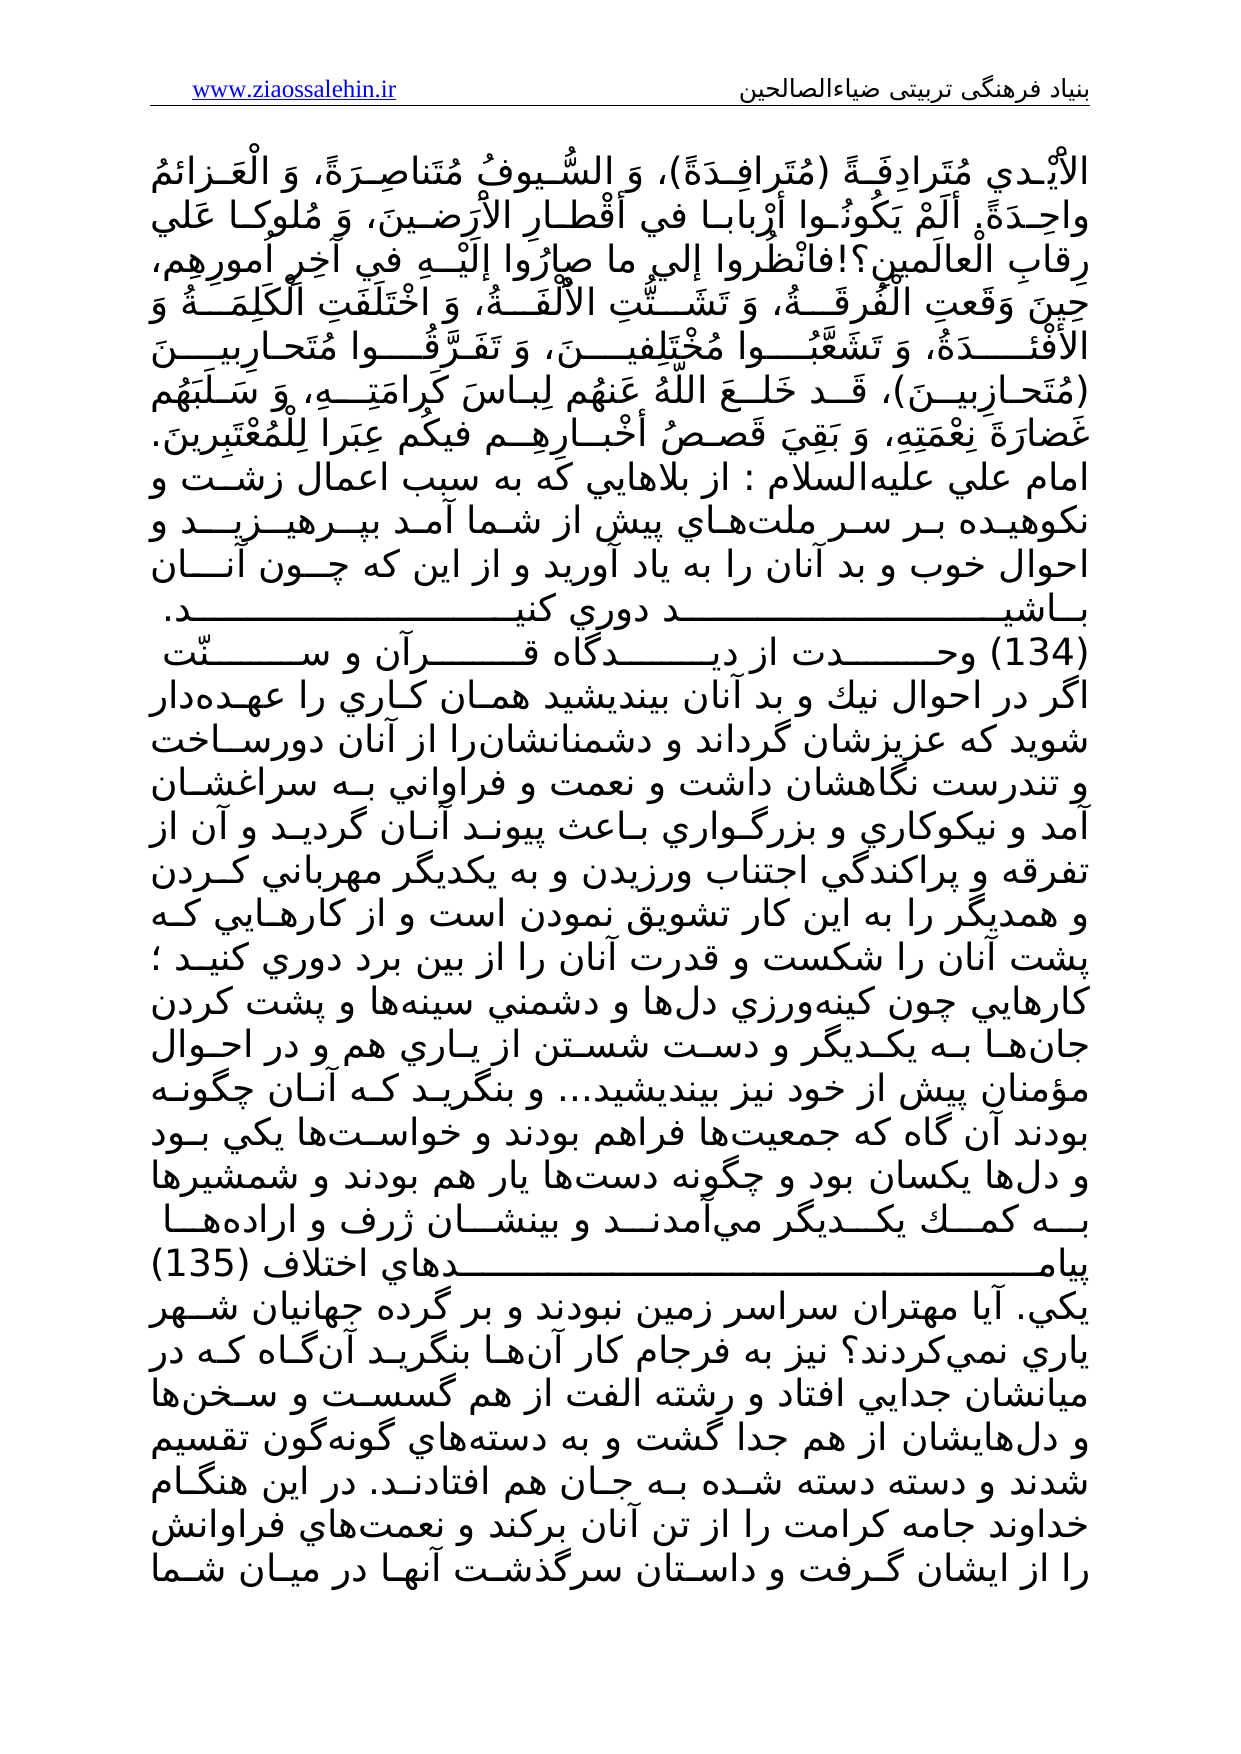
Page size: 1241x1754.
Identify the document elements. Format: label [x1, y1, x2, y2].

text [150, 150, 1090, 1590]
